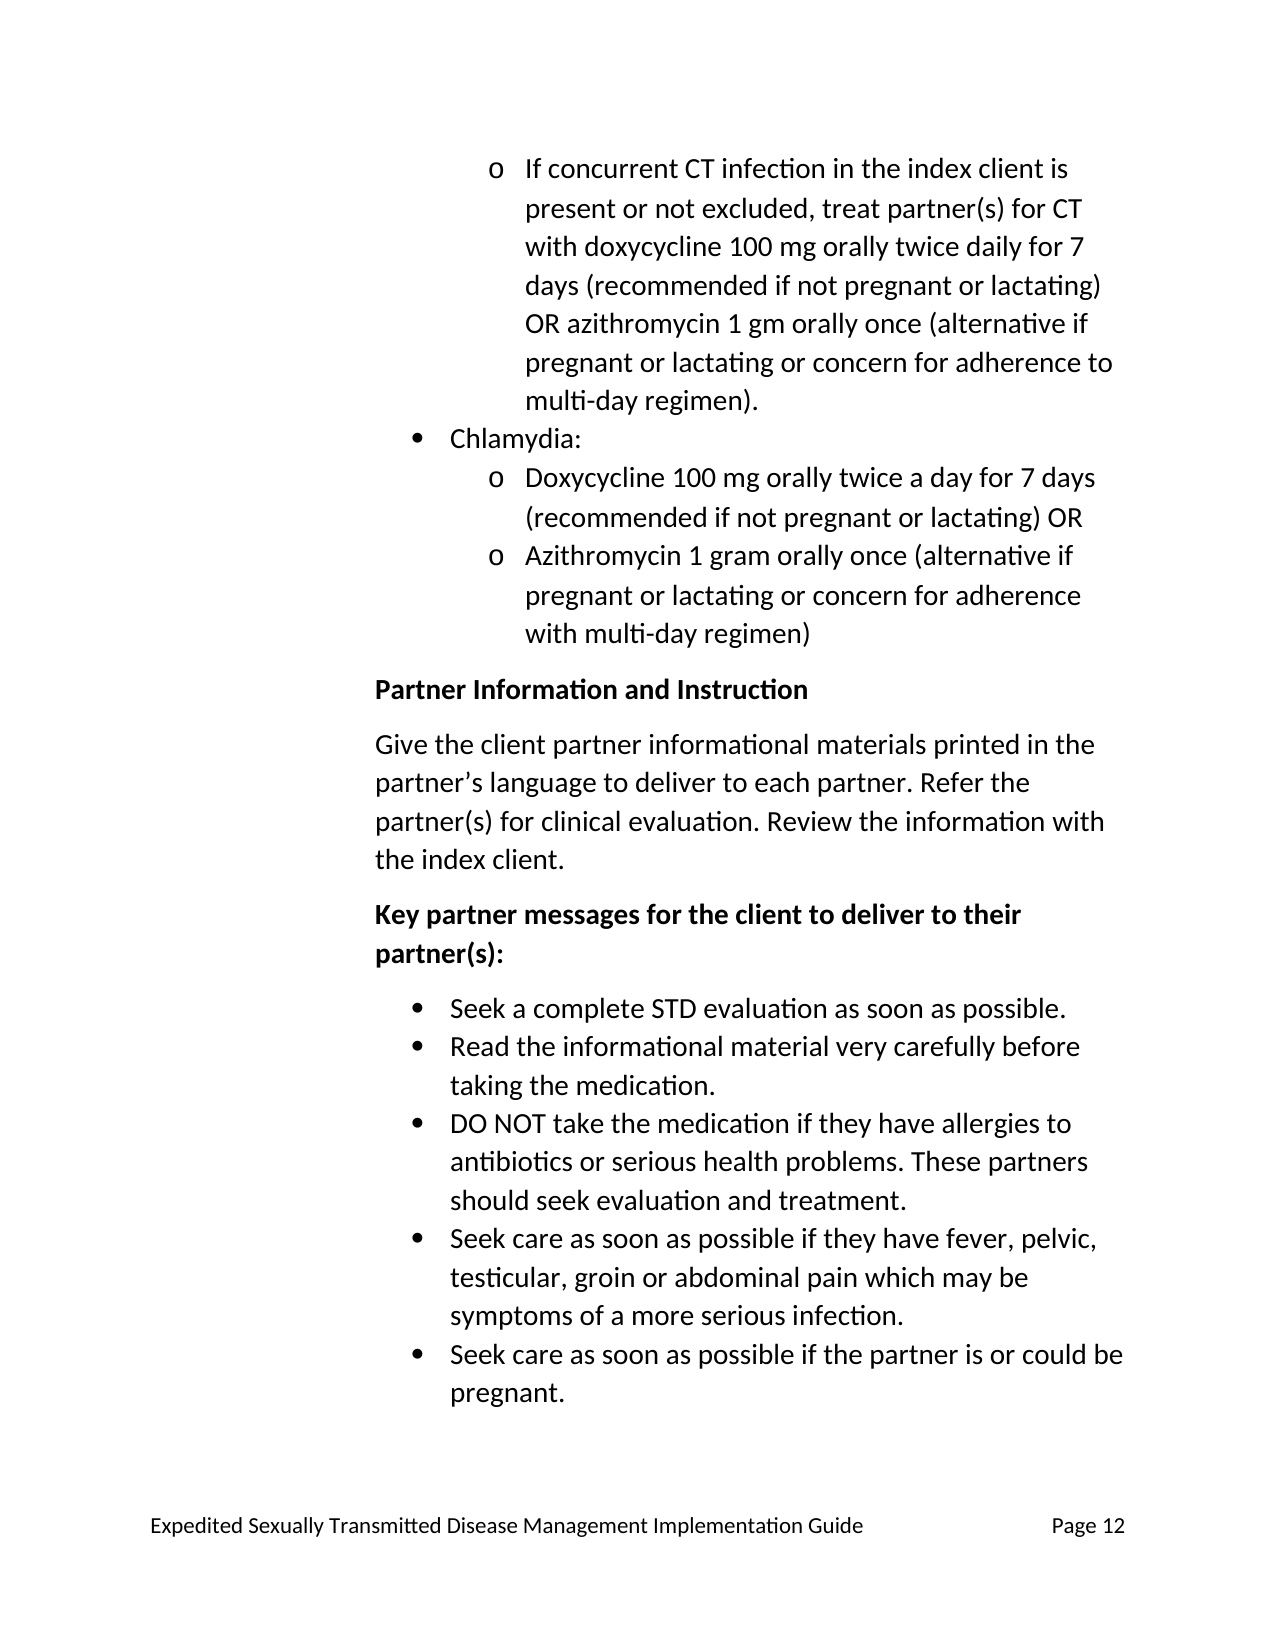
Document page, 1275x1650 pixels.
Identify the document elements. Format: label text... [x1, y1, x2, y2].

text Partner Information and Instruction [375, 671, 1125, 706]
list Doxycycline 100 mg orally twice a day for 7 days (recommended if not pregnant or lactating) OR [487, 459, 1125, 534]
text Key partner messages for the client to deliver to their partner(s): [375, 896, 1125, 970]
list Seek care as soon as possible if the partner is or could be pregnant. [412, 1336, 1125, 1410]
list Read the informational material very carefully before taking the medication. [412, 1028, 1125, 1102]
list If concurrent CT infection in the index client is present or not excluded, treat partner(s) for CT with doxycycline 100 mg orally twice daily for 7 days (recommended if not pregnant or lactating) OR azithromycin 1 gm orally once (alternative if pregnant or lactating or concern for adherence to multi-day regimen). [487, 150, 1125, 418]
list Seek a complete STD evaluation as soon as possible. [412, 990, 1125, 1025]
list Seek care as soon as possible if they have fever, pelvic, testicular, groin or abdominal pain which may be symptoms of a more serious infection. [412, 1220, 1125, 1333]
list Azithromycin 1 gram orally once (alternative if pregnant or lactating or concern for adherence with multi-day regimen) [487, 537, 1125, 651]
text Give the client partner informational materials printed in the partner’s language to deliver to each partner. Refer the partner(s) for clinical evaluation. Review the information with the index client. [375, 726, 1125, 877]
list Chlamydia: [412, 421, 1125, 456]
list DO NOT take the medication if they have allergies to antibiotics or serious health problems. These partners should seek evaluation and treatment. [412, 1105, 1125, 1218]
